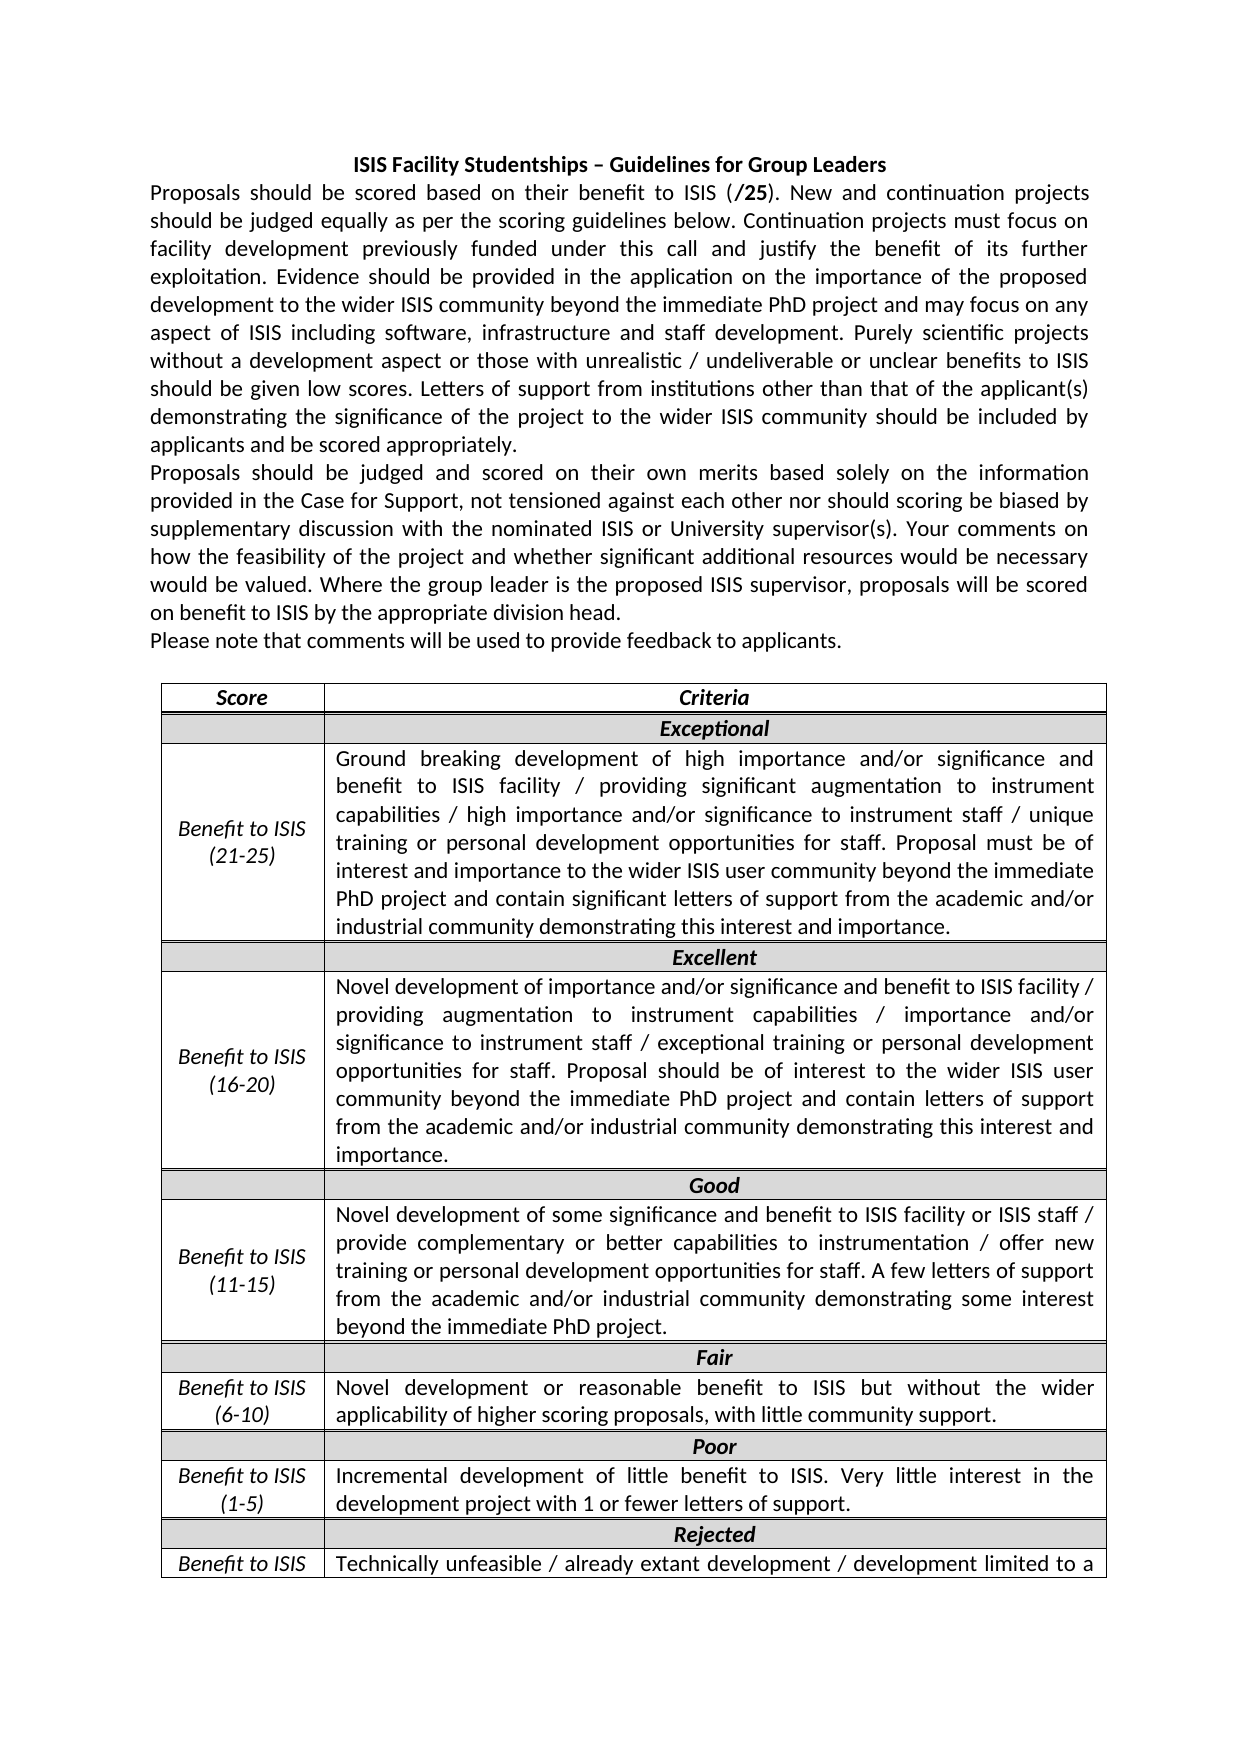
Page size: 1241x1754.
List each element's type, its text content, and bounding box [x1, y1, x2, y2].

table_cell [162, 1520, 324, 1548]
table_cell Benefit to ISIS (1-5) [162, 1461, 324, 1517]
table_cell Incremental development of little benefit to ISIS. Very little interest in the development project with 1 or fewer letters of support. [325, 1461, 1106, 1517]
table_header Criteria [325, 684, 1106, 711]
table_cell Novel development or reasonable benefit to ISIS but without the wider applicability of higher scoring proposals, with little community support. [325, 1373, 1106, 1429]
table_header Score [162, 684, 324, 711]
table_cell Fair [325, 1344, 1106, 1372]
table_cell Benefit to ISIS (16-20) [162, 972, 324, 1168]
table_cell [162, 1171, 324, 1199]
table_cell [162, 943, 324, 971]
table_cell Rejected [325, 1520, 1106, 1548]
table_cell Benefit to ISIS (6-10) [162, 1373, 324, 1429]
table_cell Benefit to ISIS (0) [162, 1549, 324, 1577]
text Proposals should be judged and scored on their own merits based solely on the information provided in the Case for Support, not tensioned against each other nor should scoring be biased by supplementary discussion with the nominated ISIS or University supervisor(s). Your comments on how the feasibility of the project and whether significant additional resources would be necessary would be valued. Where the group leader is the proposed ISIS supervisor, proposals will be scored on benefit to ISIS by the appropriate division head. [150, 458, 1090, 626]
text ISIS Facility Studentships – Guidelines for Group Leaders [150, 150, 1090, 178]
table_cell Benefit to ISIS (11-15) [162, 1200, 324, 1340]
table_cell Benefit to ISIS (21-25) [162, 744, 324, 940]
table_cell Novel development of some significance and benefit to ISIS facility or ISIS staff / provide complementary or better capabilities to instrumentation / offer new training or personal development opportunities for staff. A few letters of support from the academic and/or industrial community demonstrating some interest beyond the immediate PhD project. [325, 1200, 1106, 1340]
table_cell Poor [325, 1432, 1106, 1460]
table_cell Exceptional [325, 715, 1106, 743]
table_cell [162, 715, 324, 743]
table_cell Excellent [325, 943, 1106, 971]
table_cell [162, 1344, 324, 1372]
table_cell Good [325, 1171, 1106, 1199]
text Please note that comments will be used to provide feedback to applicants. [150, 626, 1090, 654]
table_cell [325, 1549, 1106, 1577]
table_cell [162, 1432, 324, 1460]
table_cell Novel development of importance and/or significance and benefit to ISIS facility / providing augmentation to instrument capabilities / importance and/or significance to instrument staff / exceptional training or personal development opportunities for staff. Proposal should be of interest to the wider ISIS user community beyond the immediate PhD project and contain letters of support from the academic and/or industrial community demonstrating this interest and importance. [325, 972, 1106, 1168]
text Proposals should be scored based on their benefit to ISIS (/25). New and continuation projects should be judged equally as per the scoring guidelines below. Continuation projects must focus on facility development previously funded under this call and justify the benefit of its further exploitation. Evidence should be provided in the application on the importance of the proposed development to the wider ISIS community beyond the immediate PhD project and may focus on any aspect of ISIS including software, infrastructure and staff development. Purely scientific projects without a development aspect or those with unrealistic / undeliverable or unclear benefits to ISIS should be given low scores. Letters of support from institutions other than that of the applicant(s) demonstrating the significance of the project to the wider ISIS community should be included by applicants and be scored appropriately. [150, 178, 1090, 458]
table_cell Ground breaking development of high importance and/or significance and benefit to ISIS facility / providing significant augmentation to instrument capabilities / high importance and/or significance to instrument staff / unique training or personal development opportunities for staff. Proposal must be of interest and importance to the wider ISIS user community beyond the immediate PhD project and contain significant letters of support from the academic and/or industrial community demonstrating this interest and importance. [325, 744, 1106, 940]
